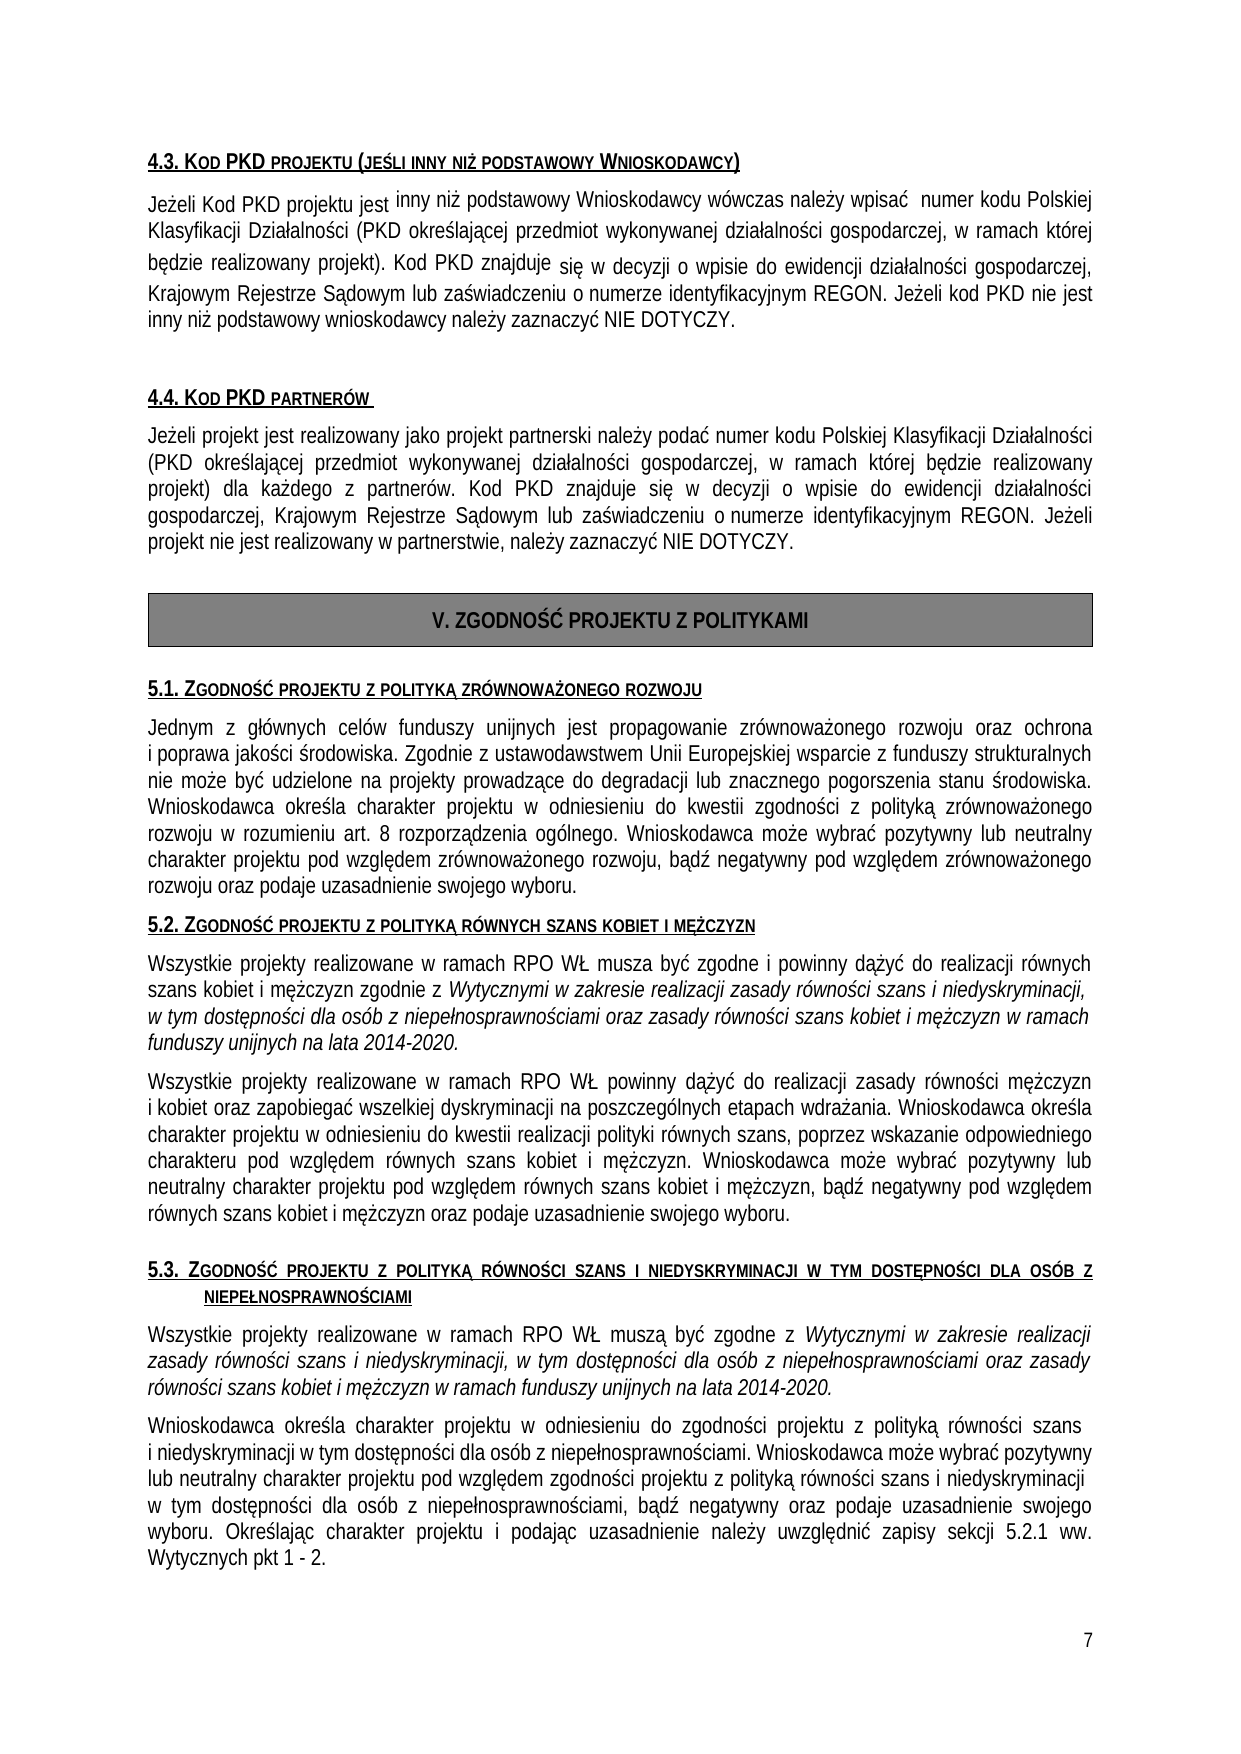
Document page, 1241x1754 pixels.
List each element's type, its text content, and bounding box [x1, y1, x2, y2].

text Jeżeli projekt jest realizowany jako projekt partnerski należy podać numer kodu Polskiej Klasyfikacji Działalności (PKD określającej przedmiot wykonywanej działalności gospodarczej, w ramach której będzie realizowany projekt) dla każdego z partnerów. Kod PKD znajduje się w decyzji o wpisie do ewidencji działalności gospodarczej, Krajowym Rejestrze Sądowym lub zaświadczeniu o numerze identyfikacyjnym REGON. Jeżeli projekt nie jest realizowany w partnerstwie, należy zaznaczyć NIE DOTYCZY. [148, 422, 1093, 554]
text Wszystkie projekty realizowane w ramach RPO WŁ musza być zgodne i powinny dążyć do realizacji równych szans kobiet i mężczyzn zgodnie z Wytycznymi w zakresie realizacji zasady równości szans i niedyskryminacji, w tym dostępności dla osób z niepełnosprawnościami oraz zasady równości szans kobiet i mężczyzn w ramach funduszy unijnych na lata 2014-2020. [148, 950, 1093, 1055]
text 5.3. Zgodność projektu z polityką równości szans i niedyskryminacji w tym dostępności dla osób z niepełnosprawnościami [148, 1256, 1093, 1279]
text 5.1. Zgodność projektu z polityką zrównoważonego rozwoju [148, 675, 1093, 702]
text Wnioskodawca określa charakter projektu w odniesieniu do zgodności projektu z polityką równości szans i niedyskryminacji w tym dostępności dla osób z niepełnosprawnościami. Wnioskodawca może wybrać pozytywny lub neutralny charakter projektu pod względem zgodności projektu z polityką równości szans i niedyskryminacji w tym dostępności dla osób z niepełnosprawnościami, bądź negatywny oraz podaje uzasadnienie swojego wyboru. Określając charakter projektu i podając uzasadnienie należy uwzględnić zapisy sekcji 5.2.1 ww. Wytycznych pkt 1 - 2. [148, 1412, 1093, 1571]
text 5.3. Zgodność projektu z polityką równości szans i niedyskryminacji w tym dostępności dla osób z niepełnosprawnościami [148, 1280, 1093, 1308]
text Jednym z głównych celów funduszy unijnych jest propagowanie zrównoważonego rozwoju oraz ochrona i poprawa jakości środowiska. Zgodnie z ustawodawstwem Unii Europejskiej wsparcie z funduszy strukturalnych nie może być udzielone na projekty prowadzące do degradacji lub znacznego pogorszenia stanu środowiska. Wnioskodawca określa charakter projektu w odniesieniu do kwestii zgodności z polityką zrównoważonego rozwoju w rozumieniu art. 8 rozporządzenia ogólnego. Wnioskodawca może wybrać pozytywny lub neutralny charakter projektu pod względem zrównoważonego rozwoju, bądź negatywny pod względem zrównoważonego rozwoju oraz podaje uzasadnienie swojego wyboru. [148, 714, 1093, 898]
text 4.4. Kod PKD partnerów [148, 384, 1093, 410]
text 5.2. Zgodność projektu z polityką równych szans kobiet i mężczyzn [148, 911, 1093, 937]
table_header V. Zgodność projektu z politykami [149, 594, 1092, 646]
text 4.3. Kod PKD projektu (jeśli inny niż podstawowy Wnioskodawcy) [148, 148, 1093, 174]
text Wszystkie projekty realizowane w ramach RPO WŁ muszą być zgodne z Wytycznymi w zakresie realizacji zasady równości szans i niedyskryminacji, w tym dostępności dla osób z niepełnosprawnościami oraz zasady równości szans kobiet i mężczyzn w ramach funduszy unijnych na lata 2014-2020. [148, 1321, 1093, 1400]
text Jeżeli Kod PKD projektu jest inny niż podstawowy Wnioskodawcy wówczas należy wpisać numer kodu Polskiej Klasyfikacji Działalności (PKD określającej przedmiot wykonywanej działalności gospodarczej, w ramach której będzie realizowany projekt). Kod PKD znajduje się w decyzji o wpisie do ewidencji działalności gospodarczej, Krajowym Rejestrze Sądowym lub zaświadczeniu o numerze identyfikacyjnym REGON. Jeżeli kod PKD nie jest inny niż podstawowy wnioskodawcy należy zaznaczyć NIE DOTYCZY. [148, 186, 1093, 332]
text Wszystkie projekty realizowane w ramach RPO WŁ powinny dążyć do realizacji zasady równości mężczyzn i kobiet oraz zapobiegać wszelkiej dyskryminacji na poszczególnych etapach wdrażania. Wnioskodawca określa charakter projektu w odniesieniu do kwestii realizacji polityki równych szans, poprzez wskazanie odpowiedniego charakteru pod względem równych szans kobiet i mężczyzn. Wnioskodawca może wybrać pozytywny lub neutralny charakter projektu pod względem równych szans kobiet i mężczyzn, bądź negatywny pod względem równych szans kobiet i mężczyzn oraz podaje uzasadnienie swojego wyboru. [148, 1068, 1093, 1226]
